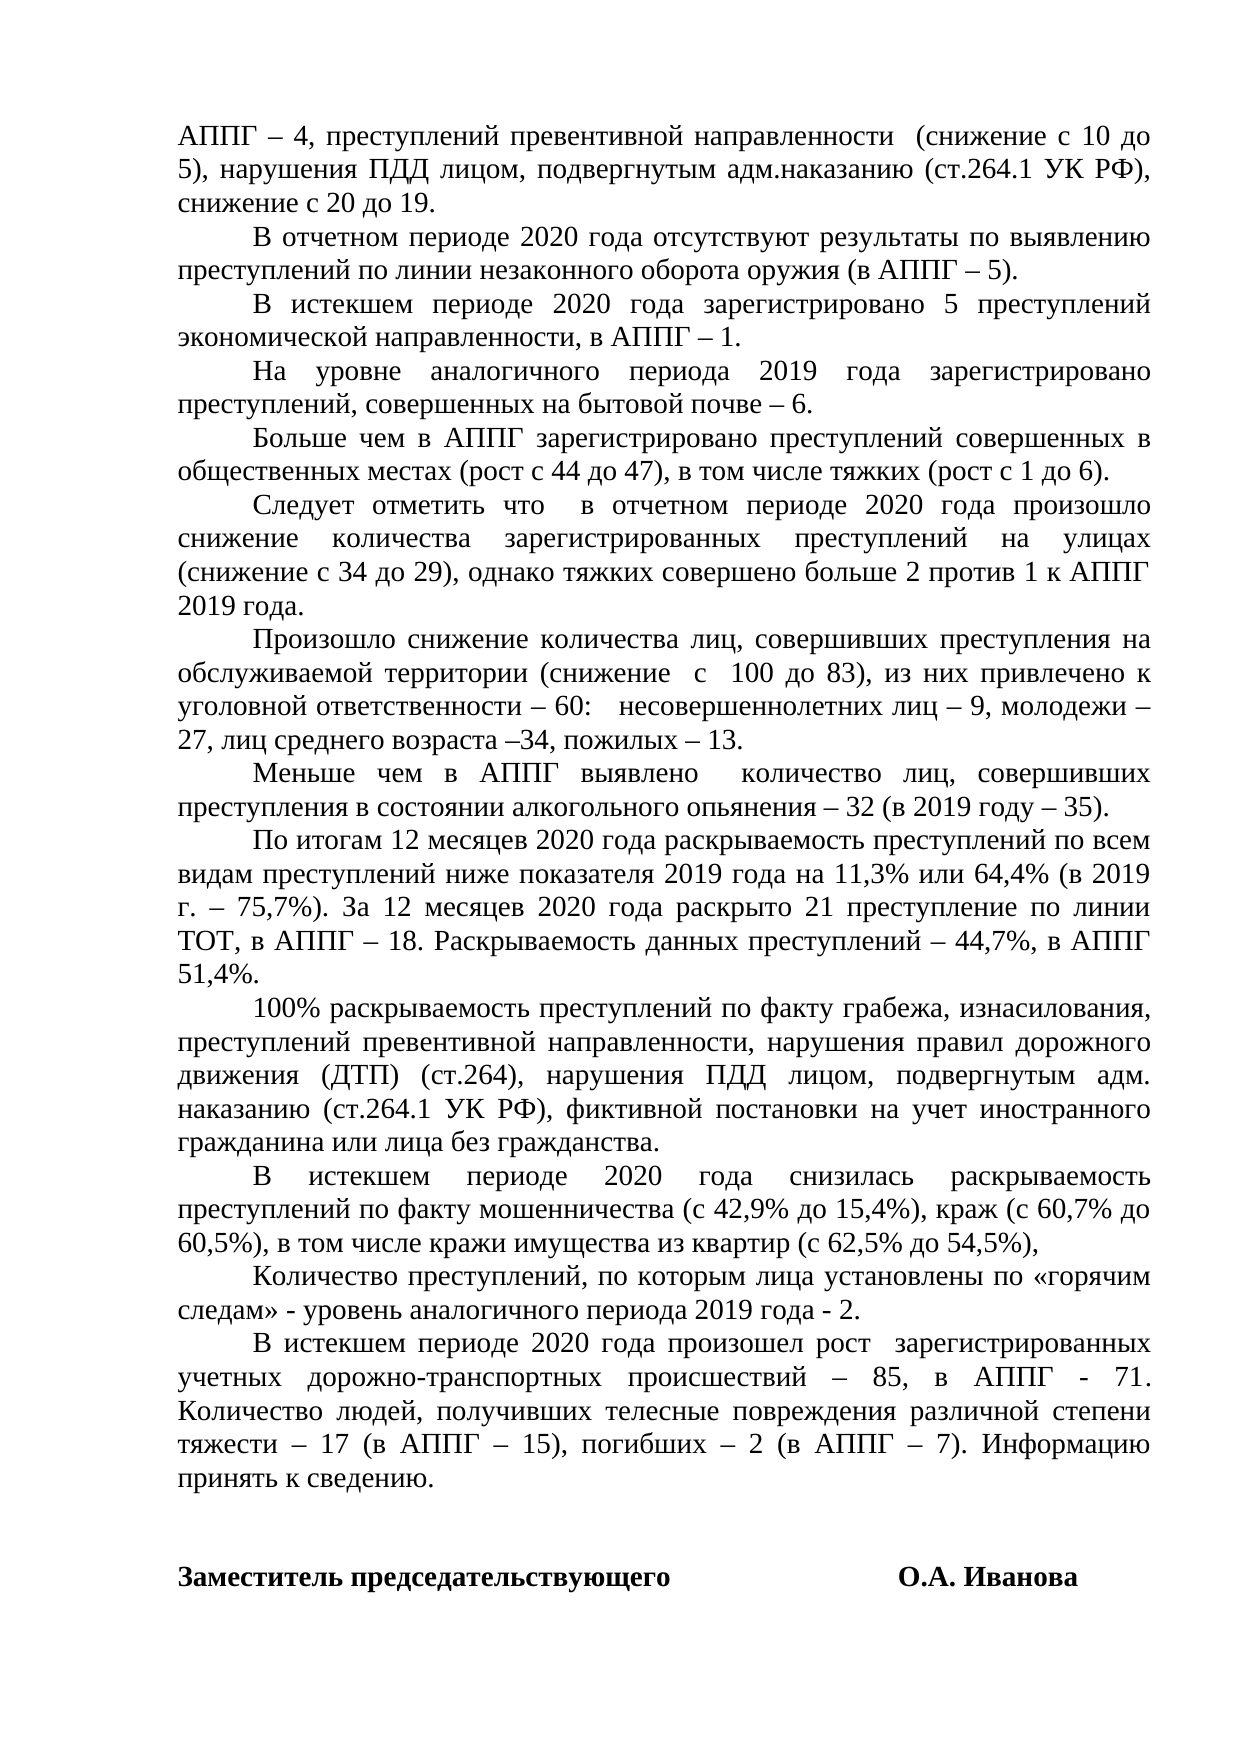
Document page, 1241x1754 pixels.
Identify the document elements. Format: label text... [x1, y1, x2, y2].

text На уровне аналогичного периода 2019 года зарегистрировано преступлений, совершенных на бытовой почве – 6. [177, 353, 1152, 420]
text Меньше чем в АППГ выявлено количество лиц, совершивших преступления в состоянии алкогольного опьянения – 32 (в 2019 году – 35). [177, 755, 1152, 822]
text 100% раскрываемость преступлений по факту грабежа, изнасилования, преступлений превентивной направленности, нарушения правил дорожного движения (ДТП) (ст.264), нарушения ПДД лицом, подвергнутым адм. наказанию (ст.264.1 УК РФ), фиктивной постановки на учет иностранного гражданина или лица без гражданства. [177, 990, 1152, 1158]
text В истекшем периоде 2020 года произошел рост зарегистрированных учетных дорожно-транспортных происшествий – 85, в АППГ - 71. Количество людей, получивших телесные повреждения различной степени тяжести – 17 (в АППГ – 15), погибших – 2 (в АППГ – 7). Информацию принять к сведению. [177, 1326, 1152, 1558]
text Больше чем в АППГ зарегистрировано преступлений совершенных в общественных местах (рост с 44 до 47), в том числе тяжких (рост с 1 до 6). [177, 420, 1152, 487]
text Следует отметить что в отчетном периоде 2020 года произошло снижение количества зарегистрированных преступлений на улицах (снижение с 34 до 29), однако тяжких совершено больше 2 против 1 к АППГ 2019 года. [177, 487, 1152, 621]
text По итогам 12 месяцев 2020 года раскрываемость преступлений по всем видам преступлений ниже показателя 2019 года на 11,3% или 64,4% (в 2019 г. – 75,7%). За 12 месяцев 2020 года раскрыто 21 преступление по линии ТОТ, в АППГ – 18. Раскрываемость данных преступлений – 44,7%, в АППГ 51,4%. [177, 822, 1152, 990]
text В истекшем периоде 2020 года снизилась раскрываемость преступлений по факту мошенничества (с 42,9% до 15,4%), краж (с 60,7% до 60,5%), в том числе кражи имущества из квартир (с 62,5% до 54,5%), [177, 1158, 1152, 1258]
text В истекшем периоде 2020 года зарегистрировано 5 преступлений экономической направленности, в АППГ – 1. [177, 286, 1152, 353]
text Заместитель председательствующего О.А. Иванова [177, 1560, 1152, 1593]
text Количество преступлений, по которым лица установлены по «горячим следам» - уровень аналогичного периода 2019 года - 2. [177, 1258, 1152, 1326]
text Произошло снижение количества лиц, совершивших преступления на обслуживаемой территории (снижение с 100 до 83), из них привлечено к уголовной ответственности – 60: несовершеннолетних лиц – 9, молодежи – 27, лиц среднего возраста –34, пожилых – 13. [177, 621, 1152, 755]
text В отчетном периоде 2020 года отсутствуют результаты по выявлению преступлений по линии незаконного оборота оружия (в АППГ – 5). [177, 219, 1152, 286]
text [177, 118, 1152, 219]
